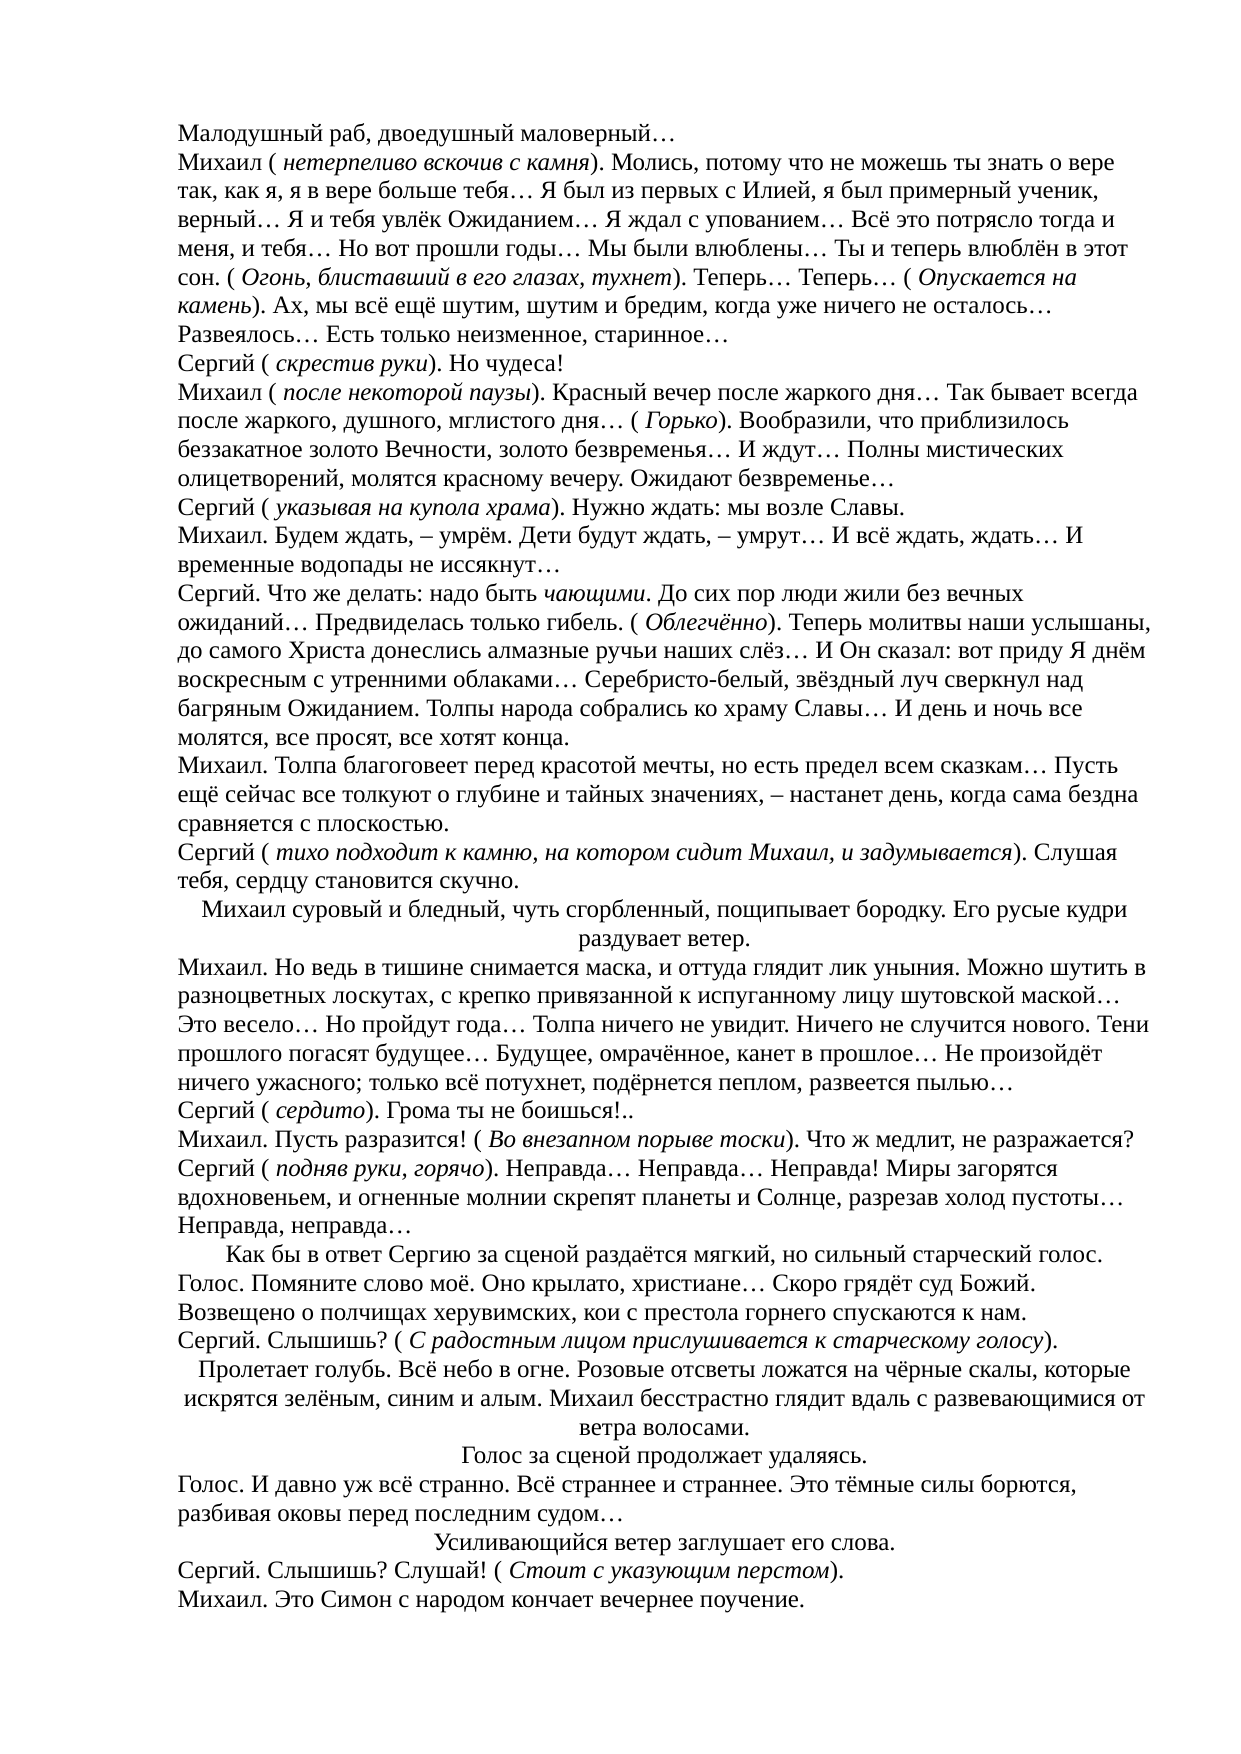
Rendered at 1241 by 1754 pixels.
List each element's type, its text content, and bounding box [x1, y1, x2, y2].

text Сергий ( указывая на купола храма). Нужно ждать: мы возле Славы. [177, 492, 1152, 521]
text Михаил. Это Симон с народом кончает вечернее поучение. [177, 1584, 1152, 1613]
text Михаил. Пусть разразится! ( Во внезапном порыве тоски). Что ж медлит, не разражается? [177, 1124, 1152, 1153]
text Михаил суровый и бледный, чуть сгорбленный, пощипывает бородку. Его русые кудри раздувает ветер. [177, 894, 1152, 952]
text Михаил. Будем ждать, – умрём. Дети будут ждать, – умрут… И всё ждать, ждать… И временные водопады не иссякнут… [177, 521, 1152, 578]
text Михаил ( нетерпеливо вскочив с камня). Молись, потому что не можешь ты знать о вере так, как я, я в вере больше тебя… Я был из первых с Илией, я был примерный ученик, верный… Я и тебя увлёк Ожиданием… Я ждал с упованием… Всё это потрясло тогда и меня, и тебя… Но вот прошли годы… Мы были влюблены… Ты и теперь влюблён в этот сон. ( Огонь, блиставший в его глазах, тухнет). Теперь… Теперь… ( Опускается на камень). Ах, мы всё ещё шутим, шутим и бредим, когда уже ничего не осталось… Развеялось… Есть только неизменное, старинное… [177, 147, 1152, 348]
text Сергий. Слышишь? Слушай! ( Стоит с указующим перстом). [177, 1556, 1152, 1584]
text Михаил. Толпа благоговеет перед красотой мечты, но есть предел всем сказкам… Пусть ещё сейчас все толкуют о глубине и тайных значениях, – настанет день, когда сама бездна сравняется с плоскостью. [177, 751, 1152, 837]
text Сергий ( тихо подходит к камню, на котором сидит Михаил, и задумывается). Слушая тебя, сердцу становится скучно. [177, 837, 1152, 894]
text Михаил. Но ведь в тишине снимается маска, и оттуда глядит лик уныния. Можно шутить в разноцветных лоскутах, с крепко привязанной к испуганному лицу шутовской маской… Это весело… Но пройдут года… Толпа ничего не увидит. Ничего не случится нового. Тени прошлого погасят будущее… Будущее, омрачённое, канет в прошлое… Не произойдёт ничего ужасного; только всё потухнет, подёрнется пеплом, развеется пылью… [177, 952, 1152, 1096]
text Усиливающийся ветер заглушает его слова. [177, 1527, 1152, 1556]
text Сергий ( скрестив руки). Но чудеса! [177, 348, 1152, 377]
text Сергий ( сердито). Грома ты не боишься!.. [177, 1096, 1152, 1124]
text Сергий ( подняв руки, горячо). Неправда… Неправда… Неправда! Миры загорятся вдохновеньем, и огненные молнии скрепят планеты и Солнце, разрезав холод пустоты… Неправда, неправда… [177, 1153, 1152, 1239]
text Голос. Помяните слово моё. Оно крылато, христиане… Скоро грядёт суд Божий. Возвещено о полчищах херувимских, кои с престола горнего спускаются к нам. [177, 1268, 1152, 1326]
text Голос. И давно уж всё странно. Всё страннее и страннее. Это тёмные силы борются, разбивая оковы перед последним судом… [177, 1469, 1152, 1527]
text Голос за сценой продолжает удаляясь. [177, 1441, 1152, 1469]
text Малодушный раб, двоедушный маловерный… [177, 118, 1152, 147]
text Михаил ( после некоторой паузы). Красный вечер после жаркого дня… Так бывает всегда после жаркого, душного, мглистого дня… ( Горько). Вообразили, что приблизилось беззакатное золото Вечности, золото безвременья… И ждут… Полны мистических олицетворений, молятся красному вечеру. Ожидают безвременье… [177, 377, 1152, 492]
text Как бы в ответ Сергию за сценой раздаётся мягкий, но сильный старческий голос. [177, 1239, 1152, 1268]
text Сергий. Слышишь? ( С радостным лицом прислушивается к старческому голосу). [177, 1326, 1152, 1354]
text Сергий. Что же делать: надо быть чающими. До сих пор люди жили без вечных ожиданий… Предвиделась только гибель. ( Облегчённо). Теперь молитвы наши услышаны, до самого Христа донеслись алмазные ручьи наших слёз… И Он сказал: вот приду Я днём воскресным с утренними облаками… Серебристо-белый, звёздный луч сверкнул над багряным Ожиданием. Толпы народа собрались ко храму Славы… И день и ночь все молятся, все просят, все хотят конца. [177, 578, 1152, 751]
text Пролетает голубь. Всё небо в огне. Розовые отсветы ложатся на чёрные скалы, которые искрятся зелёным, синим и алым. Михаил бесстрастно глядит вдаль с развевающимися от ветра волосами. [177, 1354, 1152, 1441]
